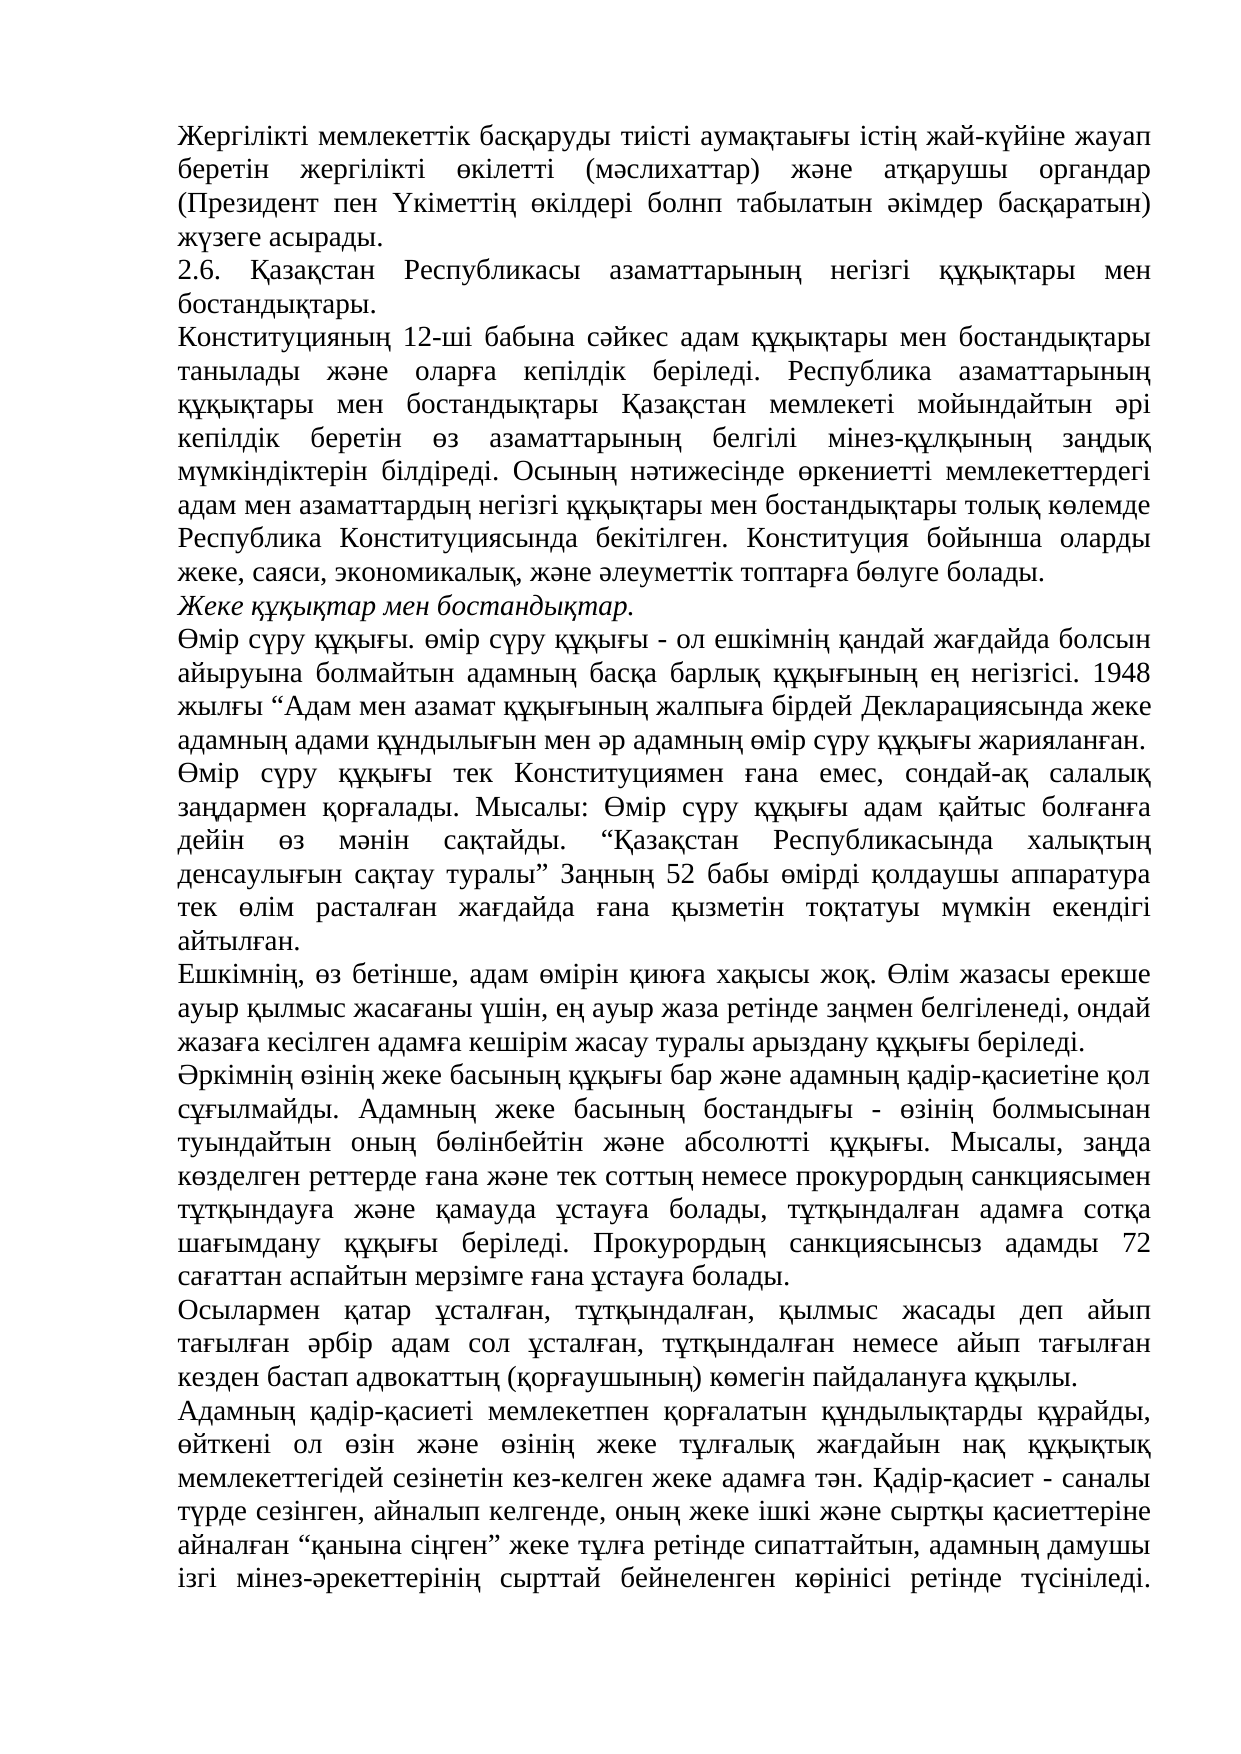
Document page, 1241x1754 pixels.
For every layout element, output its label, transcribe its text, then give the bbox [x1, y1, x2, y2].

text Ешкiмнiң, өз бетiнше, адам өмipiн қиюға хақысы жоқ. Өлiм жазасы ерекше ауыр қылмыс жасағаны үшiн, ең ауыр жаза ретiнде заңмен белгiленедi, ондай жазаға кесiлген адамға кeшipiм жасау туралы арыздану құқығы берiледi. [177, 957, 1152, 1057]
text Өмip сүру құқығы. өмiр сүру құқығы - ол ешкiмнiң қандай жағдайда болсын айыруына болмайтын адамның басқа барлық құқығының ең негiзгiсi. 1948 жылғы “Адам мен азамат құқығының жалпыға бiрдей Декларациясында жеке адамның адами құндылығын мен әр адамның өмiр сүру құқығы жарияланған. [177, 621, 1152, 755]
text Осылармен қатар ұсталған, тұтқындалған, қылмыс жасады деп айып тағылған әрбiр адам сол ұсталған, тұтқындалған немесе айып тағылған кезден бастап адвокаттың (қорғаушының) көмегiн пайдалануға құқылы. [177, 1292, 1152, 1393]
text Конституцияның 12-шi бабына сәйкес адам құқықтары мен бостандықтары танылады және оларға кепiлдiк берiледi. Республика азаматтарының құқықтары мен бостандықтары Қазақстан мемлекетi мойындайтын әрi кепiлдiк беретiн өз азаматтарының белгiлi мiнез-құлқының заңдық мүмкiндiктерiн бiлдiредi. Осының нәтижесiнде өркениеттi мемлекеттердегi адам мен азаматтардың негiзгi құқықтары мен бостандықтары толық көлемде Республика Конституциясында бекiтiлген. Конституция бойынша оларды жеке, саяси, экономикалық, және әлеуметтiк топтарға бөлуге болады. [177, 319, 1152, 588]
text Жеке құқықтар мен бостандықтар. [177, 588, 1152, 621]
text 2.6. Қазақстан Республикасы азаматтарының негiзгi құқықтары мен бостандықтары. [177, 252, 1152, 319]
text Жергiлiктi мемлекеттiк басқаруды тиiстi аумақтаығы icтiң жай-күйiне жауап беретiн жергiлiктi өкiлеттi (мәслихаттар) және атқарушы органдар (Президент пен Үкiметтiң өкiлдерi болнп табылатын әкiмдер басқаратын) жүзеге асырады. [177, 118, 1152, 252]
text Өмiр сүру құқығы тек Конституциямен ғана емес, сондай-ақ салалық заңдармен қорғалады. Мысалы: Өмiр сүру құқығы адам қайтыс болғанға дейiн өз мәнiн сақтайды. “Қазақстан Республикасында халықтың денсаулығын сақтау туралы” Заңның 52 бабы өмiрдi қолдаушы аппаратура тек өлiм расталған жағдайда ғана қызметiн тоқтатуы мүмкiн екендiгi айтылған. [177, 755, 1152, 957]
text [177, 1393, 1152, 1594]
text Әркiмнiң өзiнiң жеке басының құқығы бар және адамның қадiр-қасиетiне қол сұғылмайды. Адамның жеке басының бостандығы - өзiнiң болмысынан туындайтын оның бөлiнбейтiн және абсолюттi құқығы. Мысалы, заңда көзделген реттерде ғана және тек соттың немесе прокурордың санкциясымен тұтқындауға және қамауда ұстауға болады, тұтқындалған адамға сотқа шағымдану құқығы берiледi. Прокурордың санкциясынсыз адамды 72 сағаттан аспайтын мерзiмге ғана ұстауға болады. [177, 1057, 1152, 1292]
